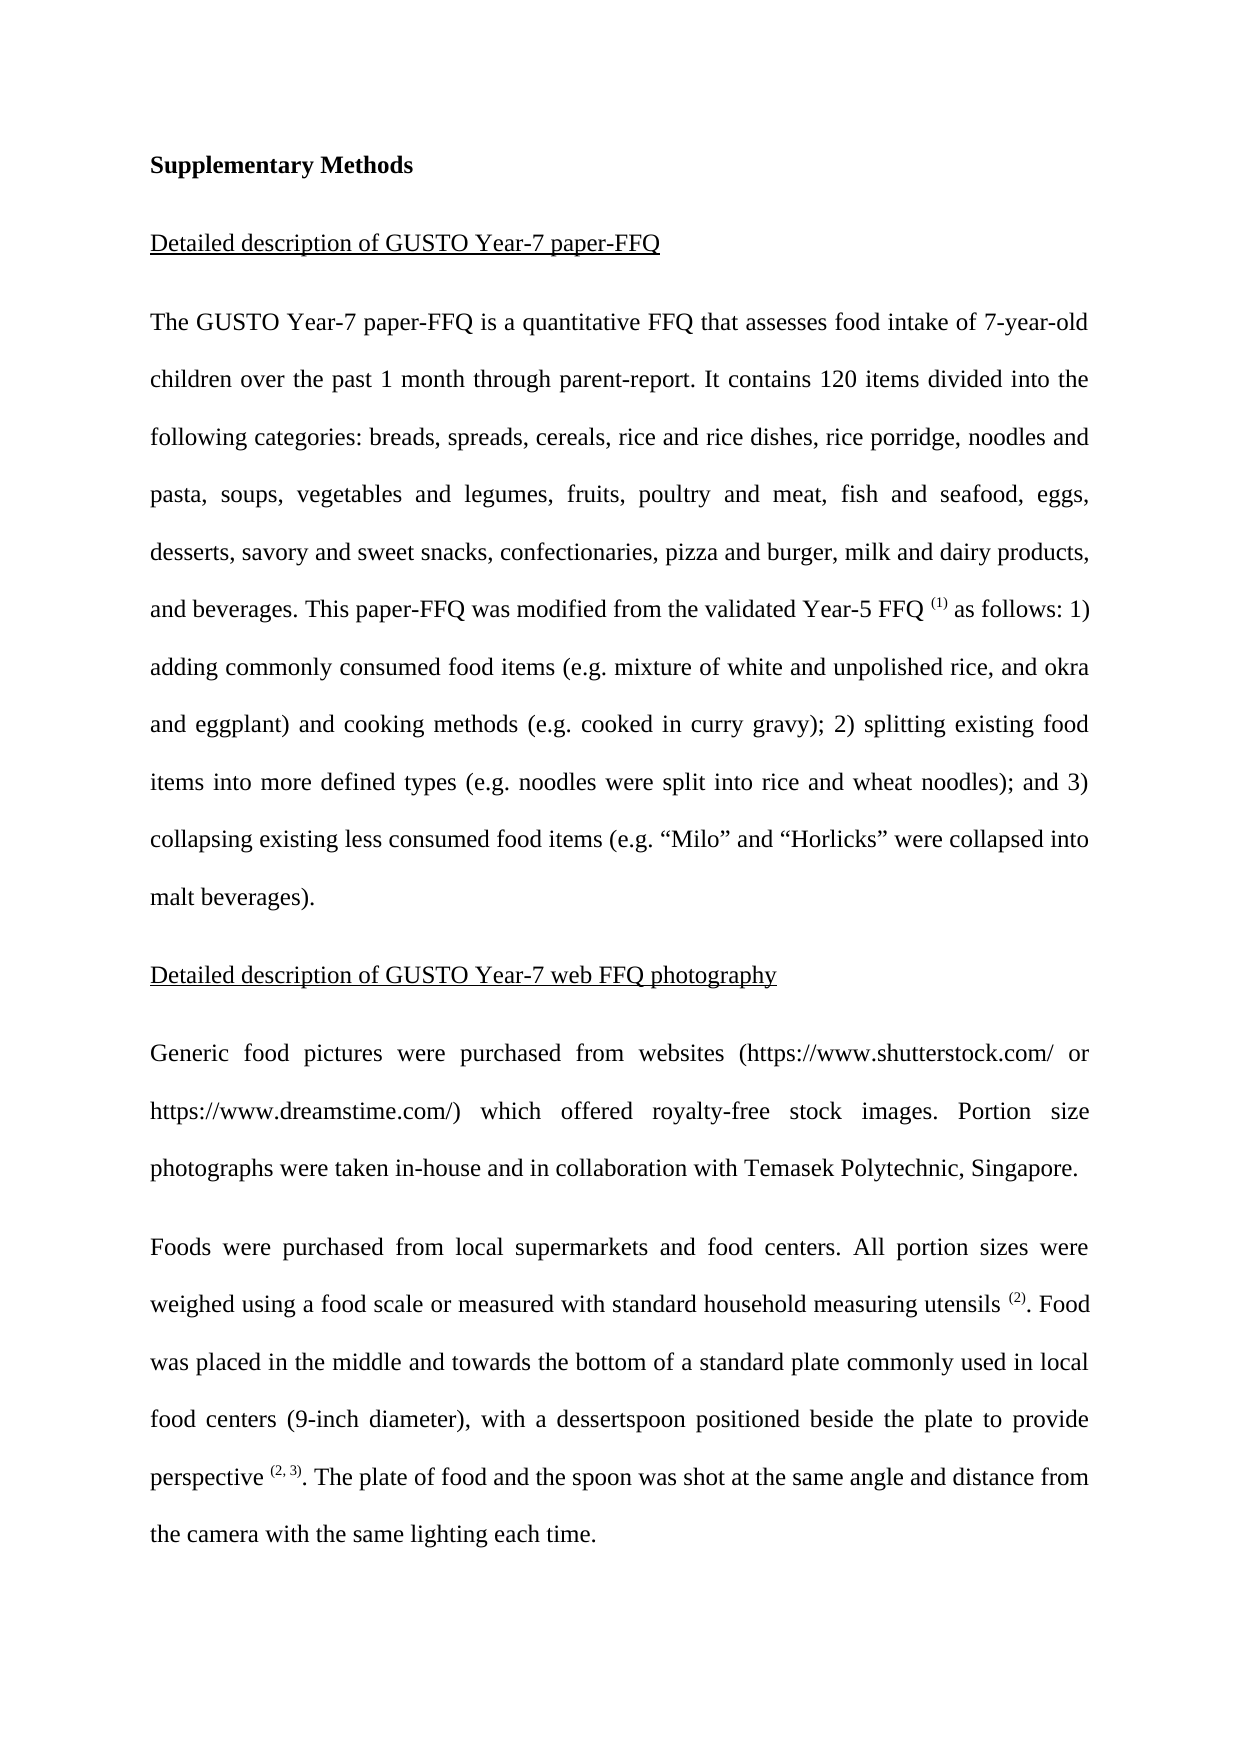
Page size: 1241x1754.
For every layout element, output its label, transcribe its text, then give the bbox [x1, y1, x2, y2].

text Generic food pictures were purchased from websites (https://www.shutterstock.com/ or https://www.dreamstime.com/) which offered royalty-free stock images. Portion size photographs were taken in-house and in collaboration with Temasek Polytechnic, Singapore. [150, 1038, 1090, 1182]
text Detailed description of GUSTO Year-7 web FFQ photography [150, 960, 1090, 989]
text The GUSTO Year-7 paper-FFQ is a quantitative FFQ that assesses food intake of 7-year-old children over the past 1 month through parent-report. It contains 120 items divided into the following categories: breads, spreads, cereals, rice and rice dishes, rice porridge, noodles and pasta, soups, vegetables and legumes, fruits, poultry and meat, fish and seafood, eggs, desserts, savory and sweet snacks, confectionaries, pizza and burger, milk and dairy products, and beverages. This paper-FFQ was modified from the validated Year-5 FFQ (1) as follows: 1) adding commonly consumed food items (e.g. mixture of white and unpolished rice, and okra and eggplant) and cooking methods (e.g. cooked in curry gravy); 2) splitting existing food items into more defined types (e.g. noodles were split into rice and wheat noodles); and 3) collapsing existing less consumed food items (e.g. “Milo” and “Horlicks” were collapsed into malt beverages). [150, 307, 1090, 910]
text Detailed description of GUSTO Year-7 paper-FFQ [150, 228, 1090, 257]
text Foods were purchased from local supermarkets and food centers. All portion sizes were weighed using a food scale or measured with standard household measuring utensils (2). Food was placed in the middle and towards the bottom of a standard plate commonly used in local food centers (9-inch diameter), with a dessertspoon positioned beside the plate to provide perspective (2, 3). The plate of food and the spoon was shot at the same angle and distance from the camera with the same lighting each time. [150, 1232, 1090, 1548]
text Supplementary Methods [150, 150, 1090, 179]
